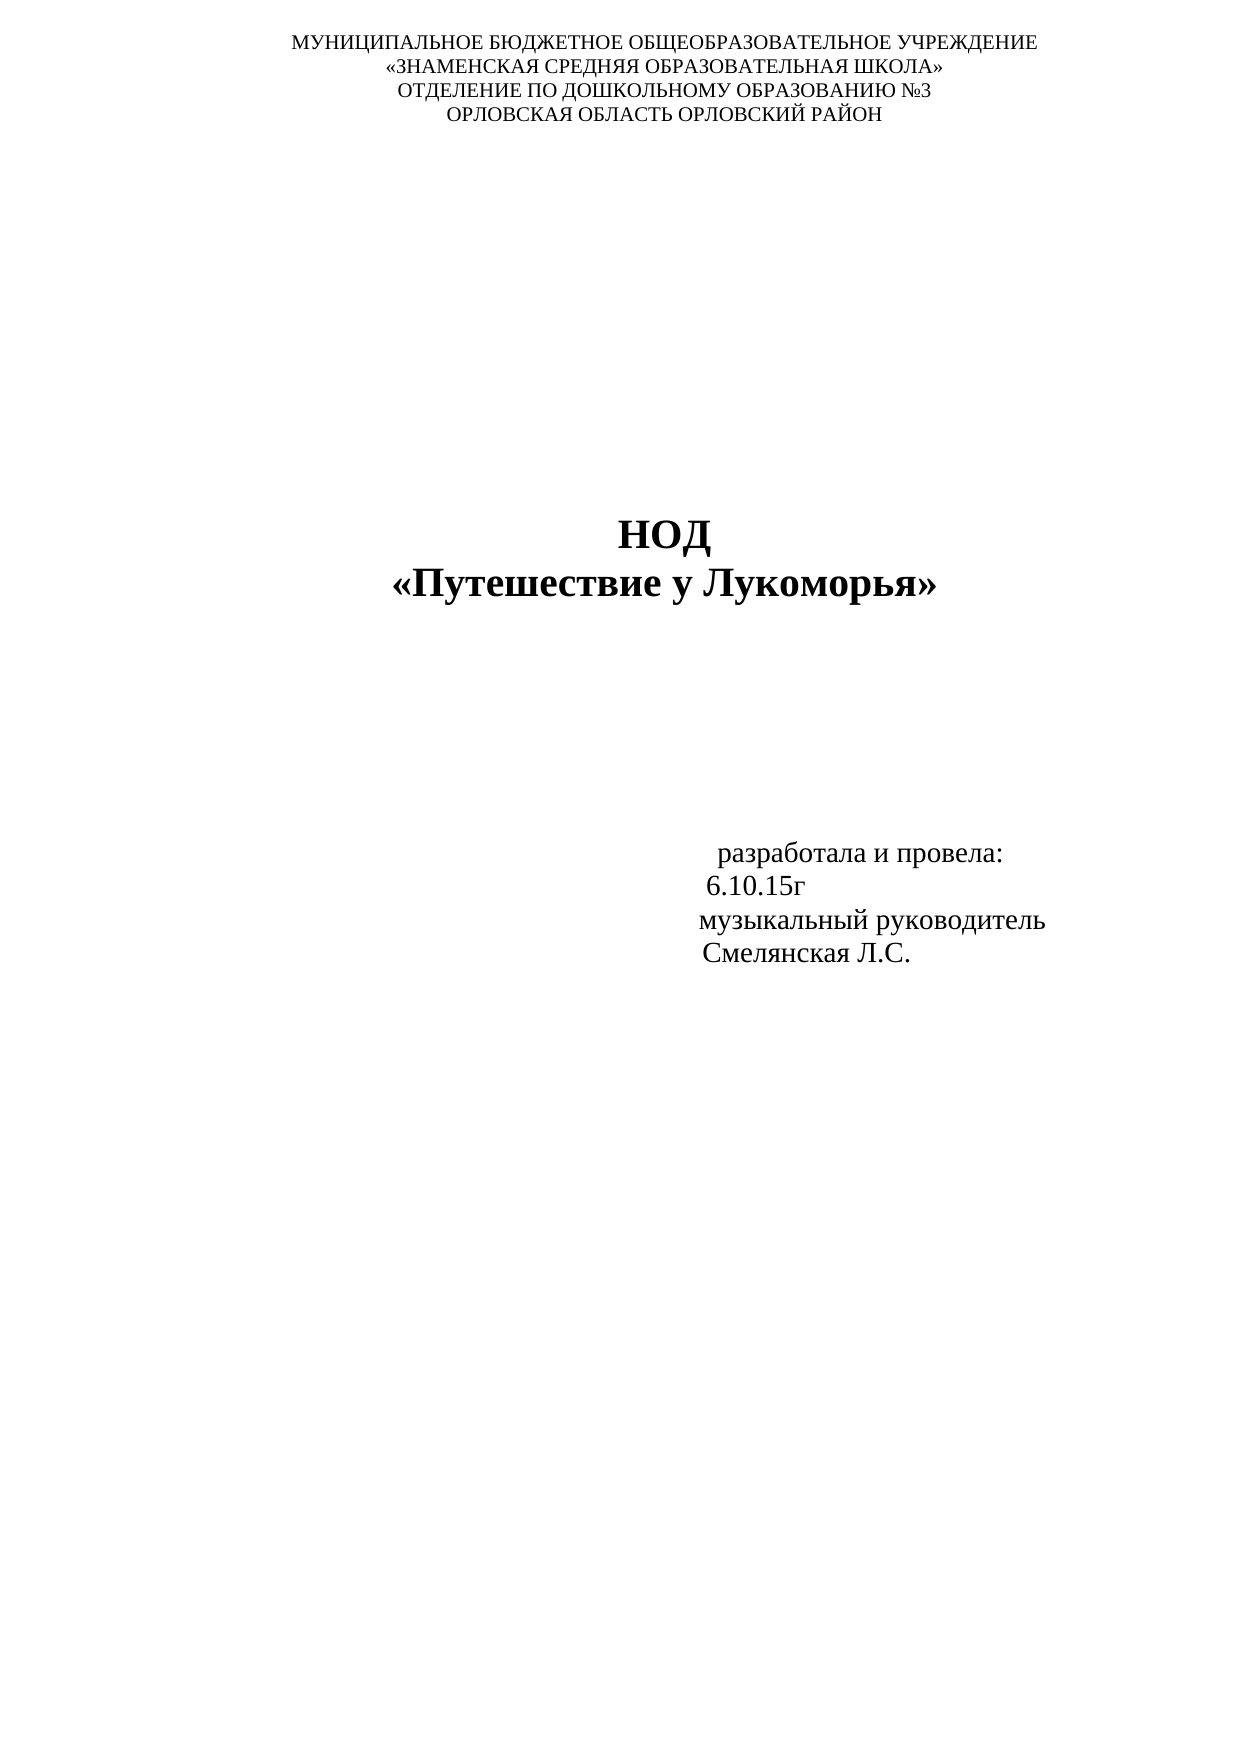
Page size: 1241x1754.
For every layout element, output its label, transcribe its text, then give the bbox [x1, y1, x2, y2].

text НОД [177, 509, 1152, 557]
text разработала и провела: [177, 835, 1152, 868]
text «ЗНАМЕНСКАЯ СРЕДНЯЯ ОБРАЗОВАТЕЛЬНАЯ ШКОЛА» [177, 54, 1152, 78]
text ОТДЕЛЕНИЕ ПО ДОШКОЛЬНОМУ ОБРАЗОВАНИЮ №3 [177, 78, 1152, 102]
text Смелянская Л.С. [177, 936, 1152, 969]
text «Путешествие у Лукоморья» [177, 557, 1152, 605]
text музыкальный руководитель [177, 902, 1152, 936]
text ОРЛОВСКАЯ ОБЛАСТЬ ОРЛОВСКИЙ РАЙОН [177, 102, 1152, 126]
text МУНИЦИПАЛЬНОЕ БЮДЖЕТНОЕ ОБЩЕОБРАЗОВАТЕЛЬНОЕ УЧРЕЖДЕНИЕ [177, 29, 1152, 54]
text 6.10.15г [177, 868, 1152, 902]
